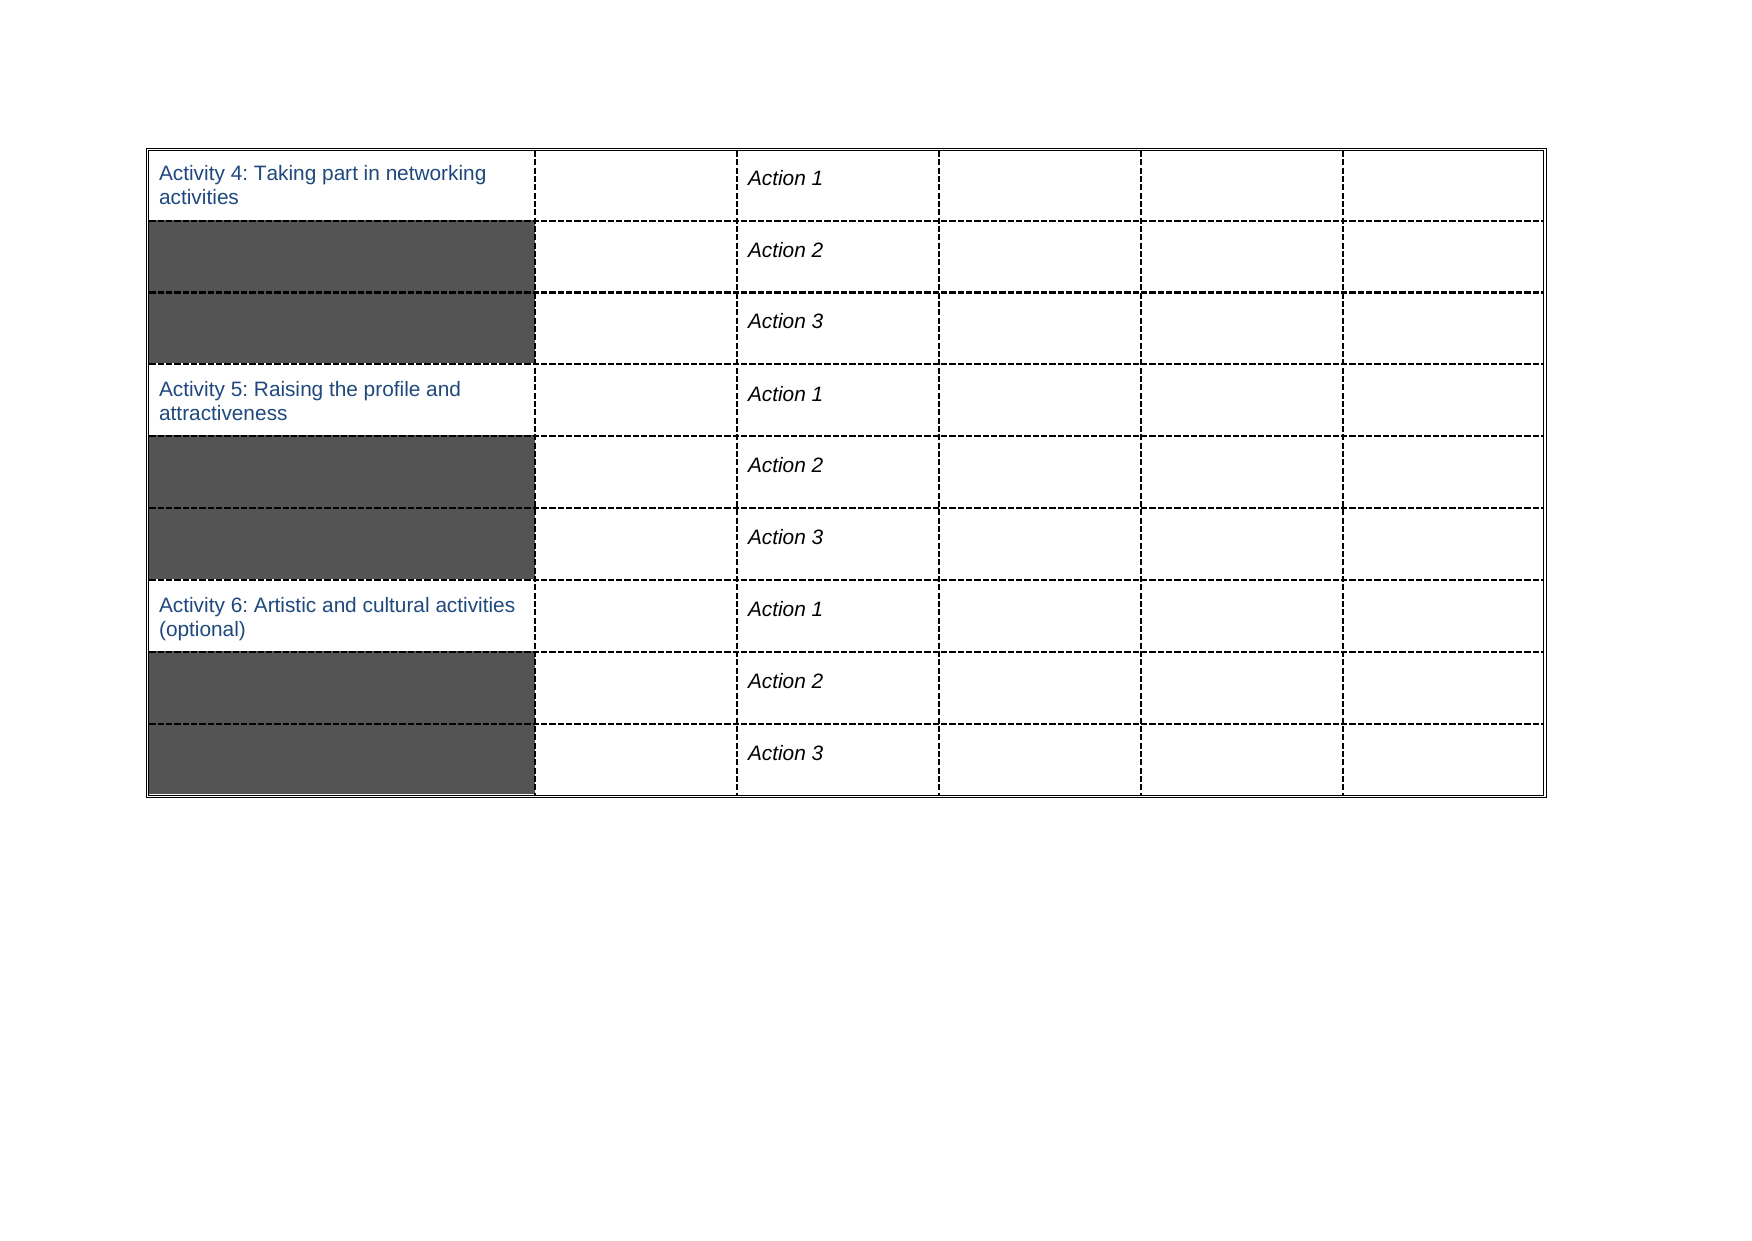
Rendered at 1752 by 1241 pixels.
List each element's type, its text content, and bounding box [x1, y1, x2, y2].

table_cell [535, 363, 737, 435]
table_cell [149, 220, 535, 291]
table_cell [535, 291, 737, 363]
table_cell Activity 6: Artistic and cultural activities (optional) [149, 579, 535, 651]
table_cell [1343, 435, 1543, 507]
table_cell Action 1 [737, 363, 939, 435]
table_cell [1343, 291, 1543, 363]
table_cell [1343, 507, 1543, 579]
table_cell [1343, 151, 1543, 219]
table_cell [939, 579, 1141, 651]
table_cell [535, 151, 737, 219]
table_cell [1141, 291, 1343, 363]
table_cell [535, 435, 737, 507]
table_cell Action 2 [737, 220, 939, 291]
table_cell [1141, 363, 1343, 435]
table_cell [535, 579, 737, 651]
table_cell [535, 507, 737, 579]
table_cell [149, 723, 535, 794]
table_cell [1141, 220, 1343, 291]
table_cell Action 2 [737, 651, 939, 723]
table_cell Action 2 [737, 435, 939, 507]
table_cell [939, 220, 1141, 291]
table_cell [939, 723, 1141, 794]
table_cell [1141, 723, 1343, 794]
table_cell [939, 507, 1141, 579]
table_cell [1343, 651, 1543, 723]
table_cell [1141, 435, 1343, 507]
table_cell Action 3 [737, 291, 939, 363]
table_cell [1141, 151, 1343, 219]
table_cell Activity 4: Taking part in networking activities [149, 151, 535, 219]
table_cell [535, 651, 737, 723]
table_cell [149, 651, 535, 723]
table_cell [939, 651, 1141, 723]
table_cell Action 1 [737, 151, 939, 219]
table_cell [939, 363, 1141, 435]
table_cell [1343, 723, 1543, 794]
table_cell [535, 220, 737, 291]
table_cell Action 3 [737, 507, 939, 579]
table_cell [1141, 579, 1343, 651]
table_cell [939, 151, 1141, 219]
table_cell [149, 291, 535, 363]
table_cell [1141, 651, 1343, 723]
table_cell [1343, 579, 1543, 651]
table_cell Activity 5: Raising the profile and attractiveness [149, 363, 535, 435]
table_cell [939, 435, 1141, 507]
table_cell [149, 507, 535, 579]
table_cell [535, 723, 737, 794]
table_cell Action 3 [737, 723, 939, 794]
table_cell [1343, 220, 1543, 291]
table_cell [1141, 507, 1343, 579]
table_cell [1343, 363, 1543, 435]
table_cell [939, 291, 1141, 363]
table_cell [149, 435, 535, 507]
table_cell Action 1 [737, 579, 939, 651]
